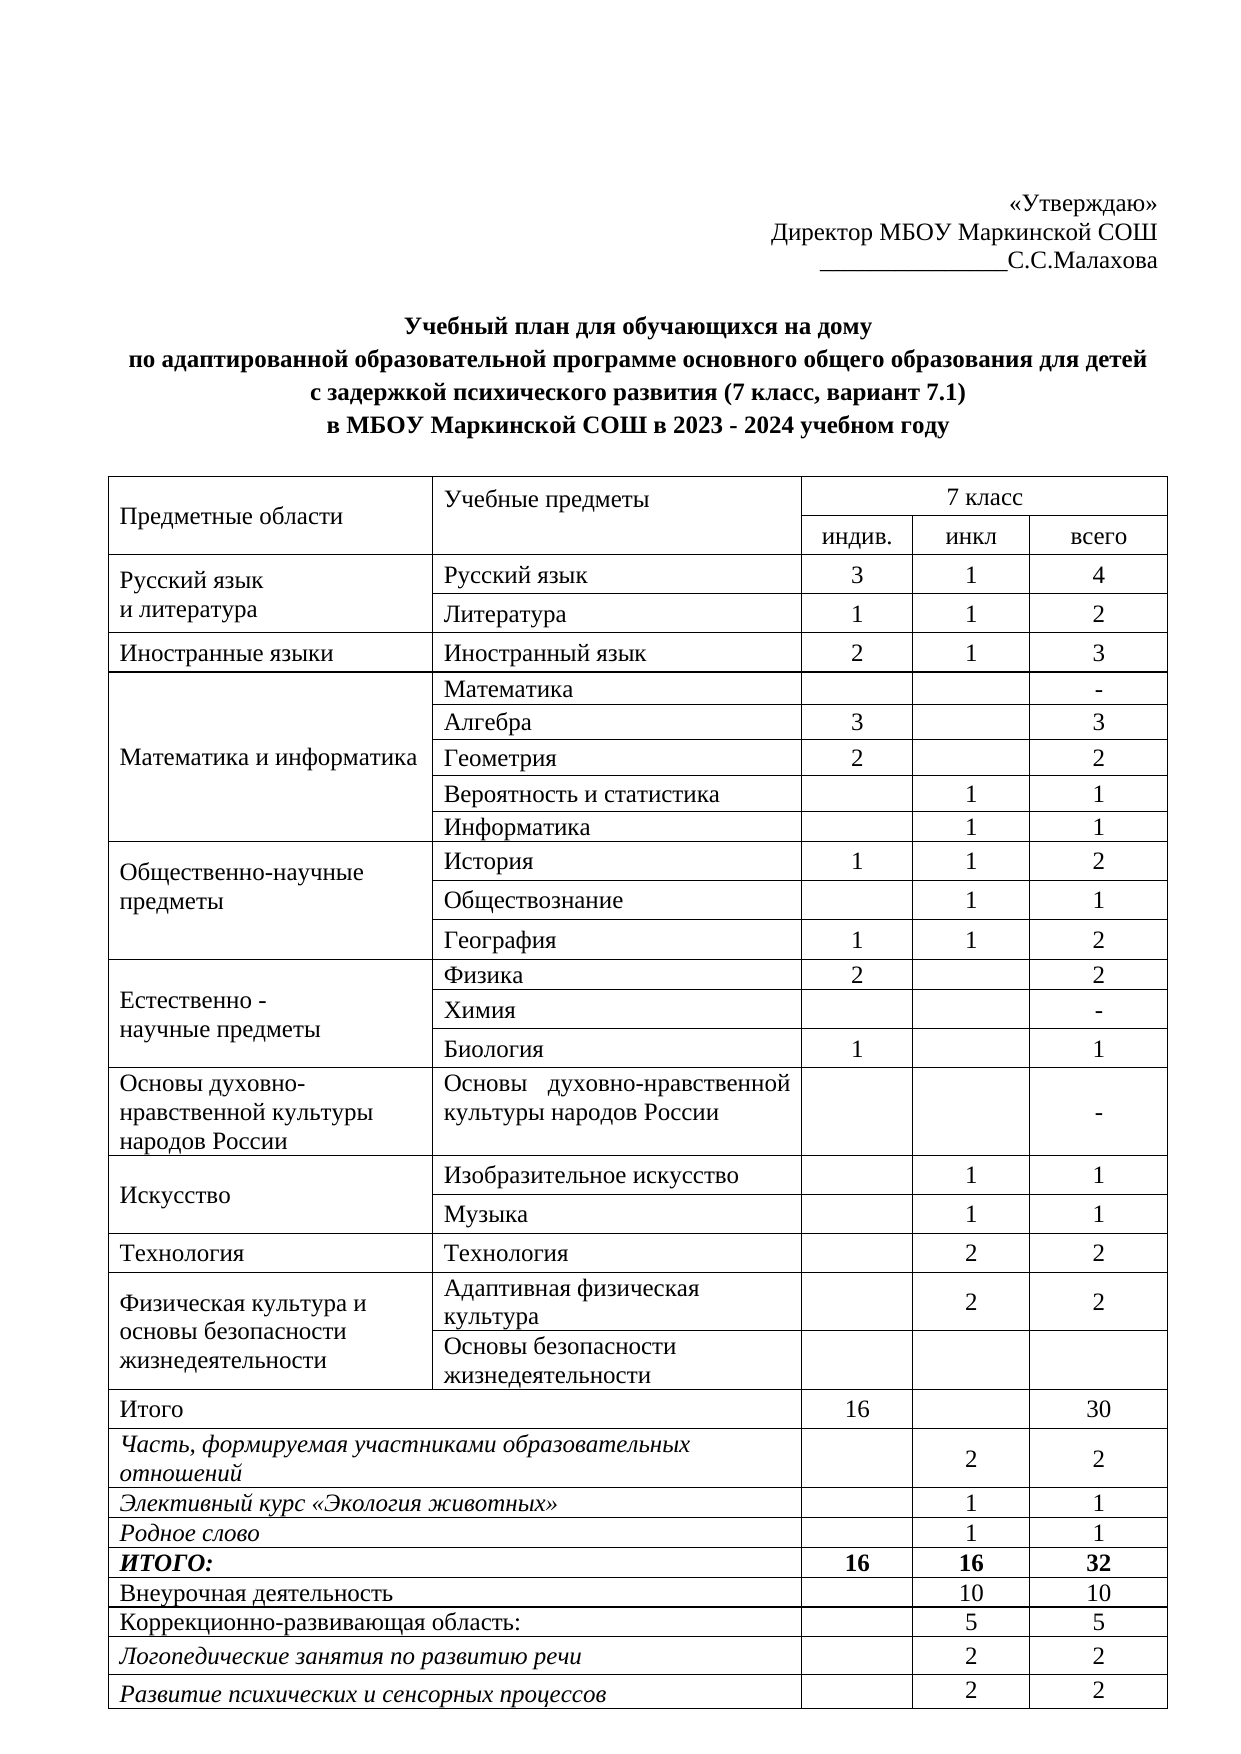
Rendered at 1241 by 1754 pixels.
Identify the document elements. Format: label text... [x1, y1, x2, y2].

table_cell [802, 1488, 912, 1517]
table_cell - [1030, 990, 1167, 1028]
table_cell 16 [802, 1390, 912, 1428]
table_cell 16 [802, 1548, 912, 1577]
table_cell 1 [802, 1029, 912, 1067]
table_cell [802, 1331, 912, 1389]
table_cell Иностранные языки [109, 633, 432, 671]
table_cell 2 [1030, 842, 1167, 880]
table_cell [913, 960, 1029, 989]
table_cell 1 [913, 1488, 1029, 1517]
table_cell 3 [1030, 633, 1167, 671]
table_cell 1 [1030, 1518, 1167, 1547]
table_cell 1 [802, 594, 912, 632]
table_cell Изобразительное искусство [433, 1156, 801, 1193]
table_cell 3 [802, 555, 912, 593]
table_cell 1 [802, 842, 912, 880]
table_cell 2 [1030, 1637, 1167, 1674]
table_cell Математика и информатика [109, 673, 432, 841]
table_cell Коррекционно-развивающая область: [109, 1608, 801, 1636]
table_cell 2 [913, 1637, 1029, 1674]
table_cell [802, 1429, 912, 1487]
text «Утверждаю» [118, 188, 1158, 217]
table_cell 1 [1030, 1195, 1167, 1233]
table_cell Технология [433, 1234, 801, 1272]
table_cell 2 [1030, 1675, 1167, 1708]
table_cell Литература [433, 594, 801, 632]
table_cell Искусство [109, 1156, 432, 1233]
table_cell Внеурочная деятельность [109, 1578, 801, 1606]
table_cell [913, 1068, 1029, 1154]
table_cell 2 [913, 1675, 1029, 1708]
table_cell [802, 1578, 912, 1606]
text в МБОУ Маркинской СОШ в 2023 - 2024 учебном году [118, 410, 1158, 439]
table_cell [802, 812, 912, 841]
table_cell 1 [913, 812, 1029, 841]
table_cell [802, 1234, 912, 1272]
table_cell 1 [913, 1156, 1029, 1193]
table_cell [913, 1390, 1029, 1428]
table_cell Алгебра [433, 705, 801, 738]
table_cell Химия [433, 990, 801, 1028]
table_cell 1 [1030, 1029, 1167, 1067]
table_cell 2 [1030, 1273, 1167, 1330]
table_cell 2 [1030, 740, 1167, 775]
table_cell История [433, 842, 801, 880]
table_cell Русский язык и литература [109, 555, 432, 632]
table_cell 1 [1030, 1156, 1167, 1193]
table_cell [802, 1637, 912, 1674]
text Учебный план для обучающихся на дому [118, 311, 1158, 340]
table_cell [802, 1195, 912, 1233]
table_cell 2 [802, 740, 912, 775]
table_cell 1 [913, 594, 1029, 632]
table_cell 2 [1030, 1234, 1167, 1272]
text по адаптированной образовательной программе основного общего образования для детей [118, 344, 1158, 373]
table_cell Логопедические занятия по развитию речи [109, 1637, 801, 1674]
table_cell 2 [1030, 594, 1167, 632]
table_cell [913, 705, 1029, 738]
text _______________С.С.Малахова [118, 246, 1158, 274]
table_cell [802, 1156, 912, 1193]
table_cell 5 [1030, 1608, 1167, 1636]
table_cell 10 [913, 1578, 1029, 1606]
table_cell 1 [802, 920, 912, 959]
table_header Учебные предметы [433, 477, 801, 554]
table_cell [109, 1675, 801, 1708]
table_cell 2 [802, 960, 912, 989]
table_cell Адаптивная физическая культура [433, 1273, 801, 1330]
table_cell [913, 673, 1029, 704]
table_cell География [433, 920, 801, 959]
table_cell 2 [913, 1429, 1029, 1487]
table_cell [913, 1331, 1029, 1389]
table_cell [802, 1273, 912, 1330]
table_cell 16 [913, 1548, 1029, 1577]
table_cell Элективный курс «Экология животных» [109, 1488, 801, 1517]
table_cell [802, 1675, 912, 1708]
table_cell [802, 1068, 912, 1154]
table_cell Физическая культура и основы безопасности жизнедеятельности [109, 1273, 432, 1389]
table_cell [802, 881, 912, 919]
table_cell - [1030, 673, 1167, 704]
table_cell 1 [913, 555, 1029, 593]
table_cell 1 [1030, 776, 1167, 811]
table_cell Математика [433, 673, 801, 704]
table_cell 3 [1030, 705, 1167, 738]
table_cell 1 [913, 633, 1029, 671]
table_cell 32 [1030, 1548, 1167, 1577]
table_cell [802, 1518, 912, 1547]
table_cell Итого [109, 1390, 801, 1428]
table_cell Обществознание [433, 881, 801, 919]
table_cell Основы духовно-нравственной культуры народов России [433, 1068, 801, 1154]
table_cell 2 [913, 1234, 1029, 1272]
table_cell 1 [913, 776, 1029, 811]
table_cell [913, 990, 1029, 1028]
table_cell 4 [1030, 555, 1167, 593]
table_cell ИТОГО: [109, 1548, 801, 1577]
table_cell Естественно - научные предметы [109, 960, 432, 1067]
table_cell Основы духовно-нравственной культуры народов России [109, 1068, 432, 1154]
table_header 7 класс [802, 477, 1167, 515]
table_cell инкл [913, 516, 1029, 554]
table_cell Геометрия [433, 740, 801, 775]
table_cell Технология [109, 1234, 432, 1272]
table_cell 1 [1030, 812, 1167, 841]
table_cell [1030, 1331, 1167, 1389]
table_cell Физика [433, 960, 801, 989]
table_cell 1 [913, 881, 1029, 919]
table_cell 2 [1030, 1429, 1167, 1487]
table_cell 5 [913, 1608, 1029, 1636]
table_cell 2 [913, 1273, 1029, 1330]
table_cell 1 [913, 1518, 1029, 1547]
table_cell Основы безопасности жизнедеятельности [433, 1331, 801, 1389]
table_cell Биология [433, 1029, 801, 1067]
table_cell Вероятность и статистика [433, 776, 801, 811]
table_cell [802, 990, 912, 1028]
table_cell [802, 1608, 912, 1636]
table_cell - [1030, 1068, 1167, 1154]
table_cell 1 [1030, 1488, 1167, 1517]
table_cell Иностранный язык [433, 633, 801, 671]
table_cell 2 [1030, 920, 1167, 959]
table_cell 10 [1030, 1578, 1167, 1606]
table_cell 2 [802, 633, 912, 671]
table_cell [913, 740, 1029, 775]
table_cell [802, 776, 912, 811]
table_cell [913, 1029, 1029, 1067]
table_cell 3 [802, 705, 912, 738]
table_cell 1 [913, 842, 1029, 880]
text с задержкой психического развития (7 класс, вариант 7.1) [118, 377, 1158, 406]
table_cell Информатика [433, 812, 801, 841]
table_header Предметные области [109, 477, 432, 554]
table_cell 1 [1030, 881, 1167, 919]
table_cell Русский язык [433, 555, 801, 593]
table_cell 1 [913, 920, 1029, 959]
table_cell всего [1030, 516, 1167, 554]
table_cell индив. [802, 516, 912, 554]
table_cell Музыка [433, 1195, 801, 1233]
text Директор МБОУ Маркинской СОШ [118, 217, 1158, 246]
table_cell Общественно-научные предметы [109, 842, 432, 959]
table_cell 30 [1030, 1390, 1167, 1428]
table_cell Часть, формируемая участниками образовательных отношений [109, 1429, 801, 1487]
table_cell Родное слово [109, 1518, 801, 1547]
table_cell 1 [913, 1195, 1029, 1233]
table_cell 2 [1030, 960, 1167, 989]
table_cell [802, 673, 912, 704]
